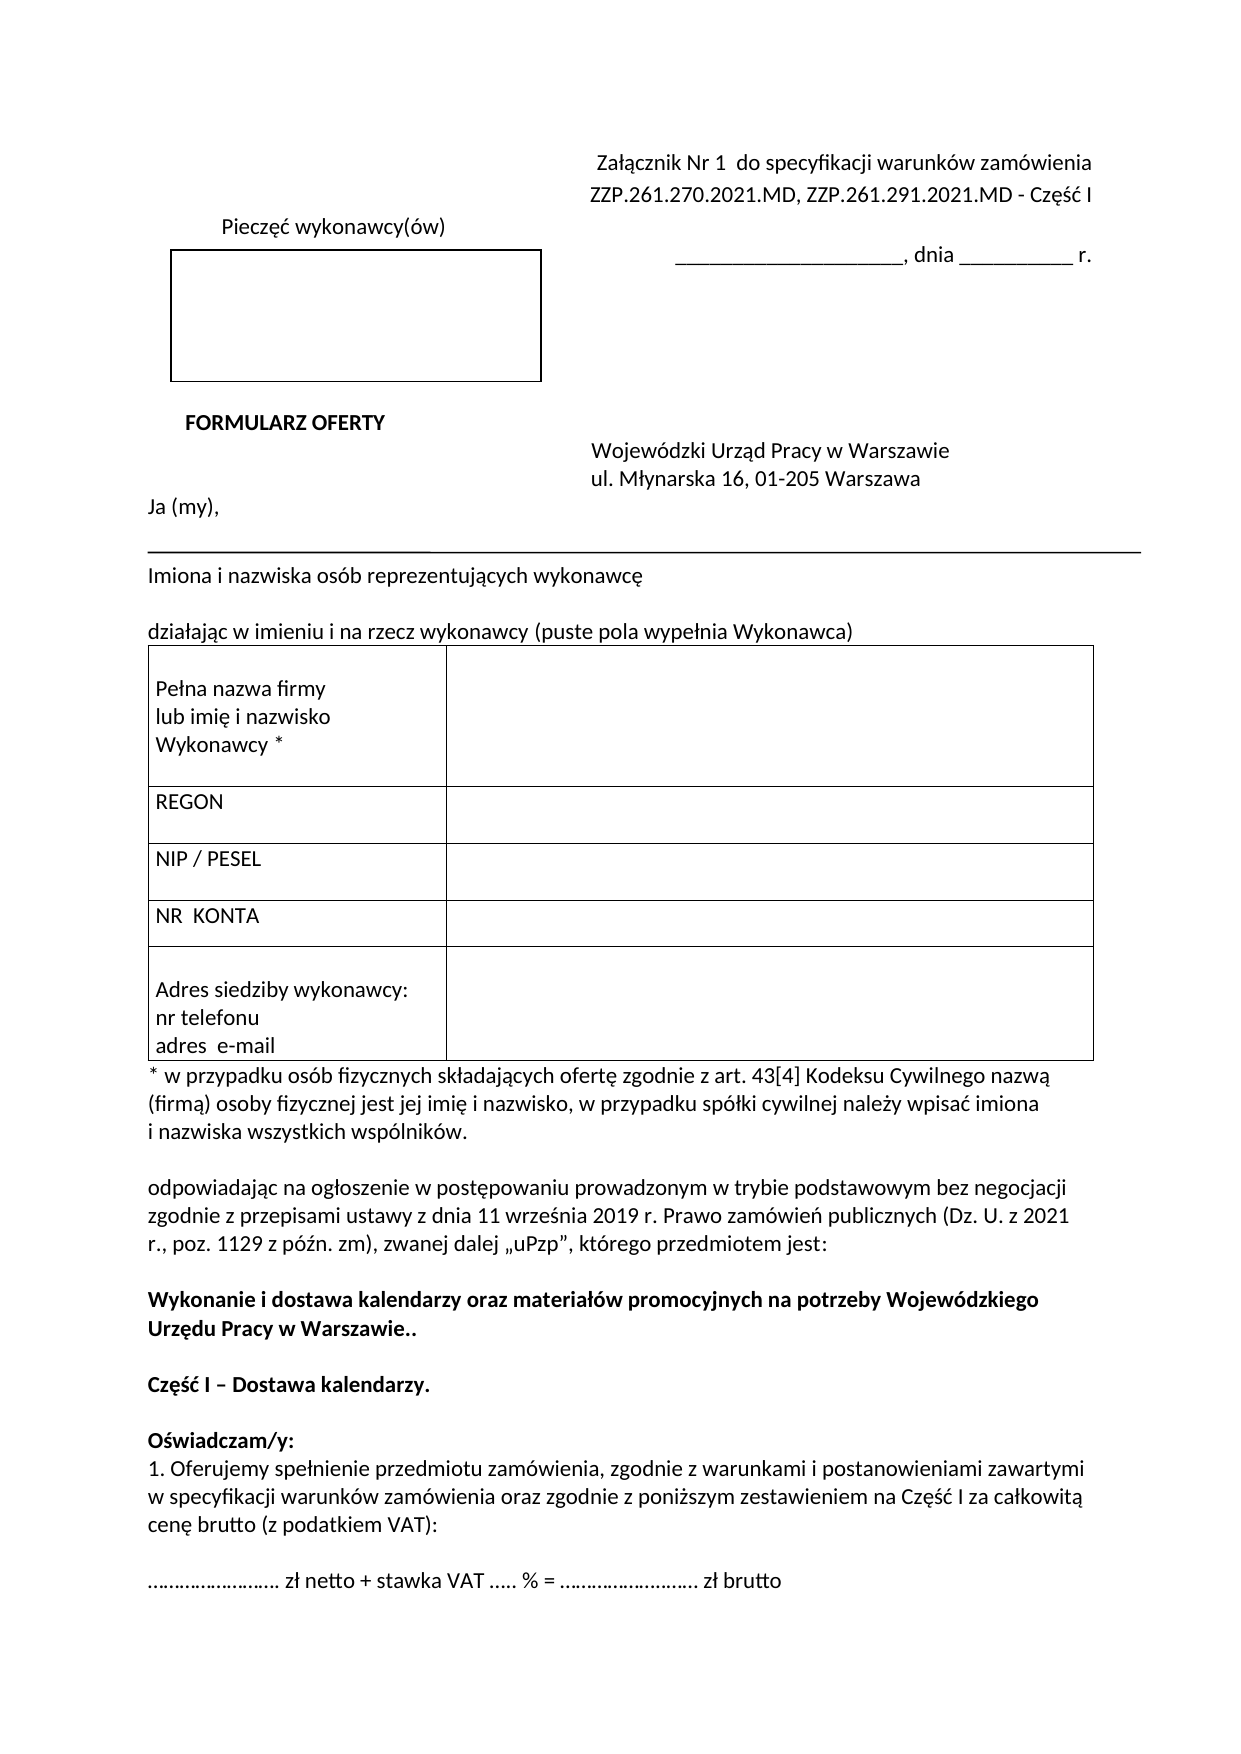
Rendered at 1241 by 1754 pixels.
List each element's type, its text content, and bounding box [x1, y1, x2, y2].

text Pieczęć wykonawcy(ów) [148, 212, 1093, 240]
text ____________________, dnia __________ r. [148, 240, 1093, 268]
table_header Pełna nazwa firmy lub imię i nazwisko Wykonawcy * [149, 646, 446, 786]
table_cell NR KONTA [149, 901, 446, 946]
text odpowiadając na ogłoszenie w postępowaniu prowadzonym w trybie podstawowym bez negocjacji zgodnie z przepisami ustawy z dnia 11 września 2019 r. Prawo zamówień publicznych (Dz. U. z 2021 r., poz. 1129 z późn. zm), zwanej dalej „uPzp”, którego przedmiotem jest: [148, 1173, 1093, 1258]
table_cell REGON [149, 787, 446, 843]
text Część I – Dostawa kalendarzy. [148, 1370, 1093, 1398]
text Oświadczam/y: [148, 1426, 1093, 1454]
table_header [447, 646, 1093, 786]
text ……………………. zł netto + stawka VAT ….. % = ………………..…… zł brutto [148, 1566, 1093, 1594]
table_cell Adres siedziby wykonawcy: nr telefonu adres e-mail [149, 947, 446, 1060]
text Wykonanie i dostawa kalendarzy oraz materiałów promocyjnych na potrzeby Wojewódzkiego Urzędu Pracy w Warszawie.. [148, 1286, 1093, 1342]
table_cell [447, 844, 1093, 900]
text Imiona i nazwiska osób reprezentujących wykonawcę [148, 561, 1093, 589]
table_cell [447, 787, 1093, 843]
text Załącznik Nr 1 do specyfikacji warunków zamówienia [148, 148, 1093, 176]
text FORMULARZ OFERTY [185, 408, 1093, 436]
text Ja (my), [148, 492, 1093, 520]
text ZZP.261.270.2021.MD, ZZP.261.291.2021.MD - Część I [148, 180, 1093, 208]
text * w przypadku osób fizycznych składających ofertę zgodnie z art. 43[4] Kodeksu Cywilnego nazwą (firmą) osoby fizycznej jest jej imię i nazwisko, w przypadku spółki cywilnej należy wpisać imiona i nazwiska wszystkich wspólników. [148, 1061, 1093, 1146]
table_cell [447, 947, 1093, 1060]
text 1. Oferujemy spełnienie przedmiotu zamówienia, zgodnie z warunkami i postanowieniami zawartymi w specyfikacji warunków zamówienia oraz zgodnie z poniższym zestawieniem na Część I za całkowitą cenę brutto (z podatkiem VAT): [148, 1454, 1093, 1538]
table_cell [447, 901, 1093, 946]
text działając w imieniu i na rzecz wykonawcy (puste pola wypełnia Wykonawca) [148, 617, 1093, 645]
text Wojewódzki Urząd Pracy w Warszawie [591, 436, 1093, 464]
table_cell NIP / PESEL [149, 844, 446, 900]
text ul. Młynarska 16, 01-205 Warszawa [591, 464, 1093, 492]
